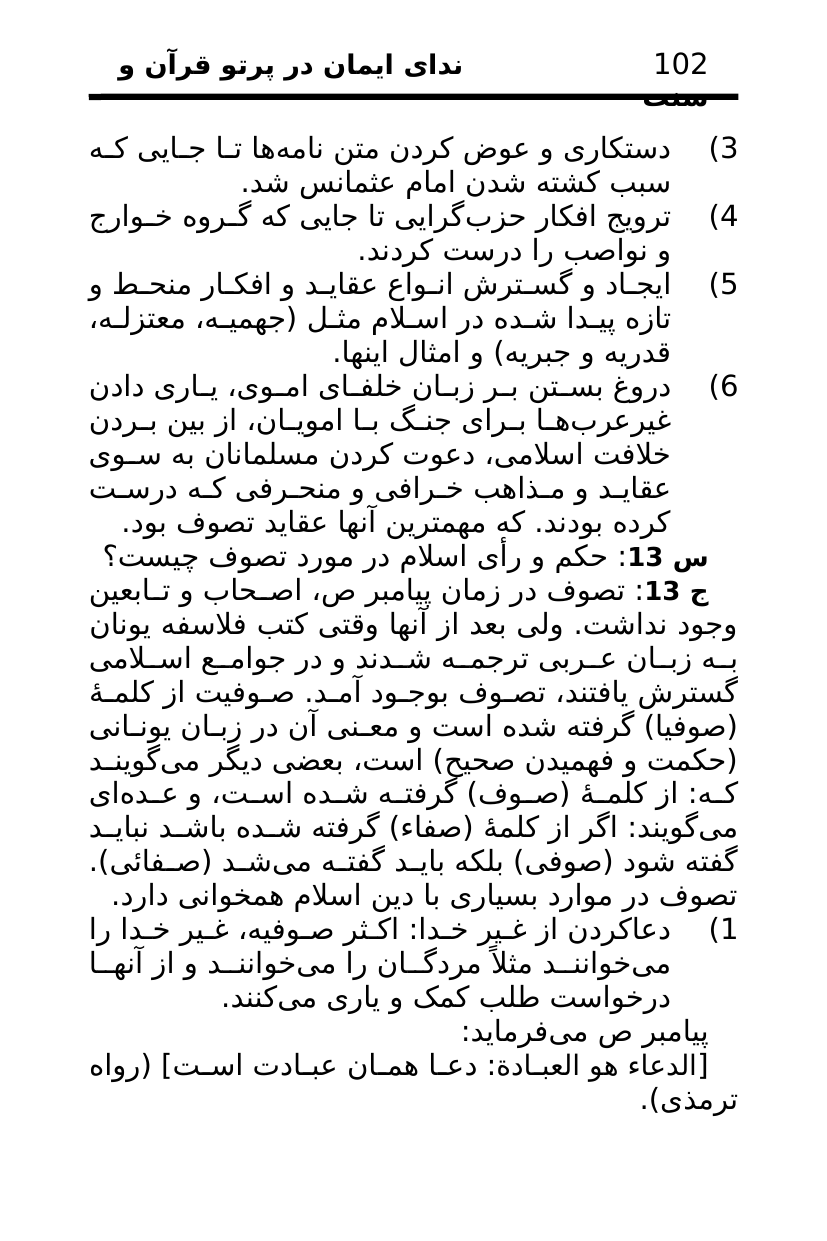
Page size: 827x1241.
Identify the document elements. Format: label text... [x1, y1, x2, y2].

list دروغ بستن بر زبان خلفای اموی، یاری دادن غیرعرب‌ها برای جنگ با امویان، از بین بردن خلافت اسلامی، دعوت کردن مسلمانان به سوی عقاید و مذاهب خرافی و منحرفی که درست کرده بودند. که مهمترین آنها عقاید تصوف بود. [89, 369, 708, 539]
list دعاکردن از غیر خدا: اکثر صوفیه، غیر خدا را می‌خوانند مثلاً مردگان را می‌خوانند و از آنها درخواست طلب کمک و یاری می‌کنند. [89, 913, 708, 1014]
text ج 13: تصوف در زمان پیامبر ص، اصحاب و تابعین وجود نداشت. ولی بعد از آنها وقتی کتب فلاسفه یونان به زبان عربی ترجمه شدند و در جوامع اسلامی گسترش یافتند، تصوف بوجود آمد. صوفیت از کلمۀ (صوفیا) گرفته شده است و معنی آن در زبان یونانی (حکمت و فهمیدن صحیح) است، بعضی دیگر می‌گویند که: از کلمۀ (صوف) گرفته شده است، و عده‌ای می‌گویند: اگر از کلمۀ (صفاء) گرفته شده باشد نباید گفته شود (صوفی) بلکه باید گفته می‌شد (صفائی). تصوف در موارد بسیاری با دین اسلام همخوانی دارد. [89, 573, 738, 913]
text پیامبر ص می‌فرماید: [89, 1014, 738, 1048]
list دستکاری و عوض کردن متن نامه‌ها تا جایی که سبب کشته شدن امام عثمانس شد. [89, 132, 708, 199]
text س 13: حکم و رأی اسلام در مورد تصوف چیست؟ [89, 539, 738, 573]
list ایجاد و گسترش انواع عقاید و افکار منحط و تازه پیدا شده در اسلام مثل (جهمیه، معتزله، قدریه و جبریه) و امثال اینها. [89, 267, 708, 369]
list ترویج افکار حزب‌گرایی تا جایی که گروه خوارج و نواصب را درست کردند. [89, 199, 708, 267]
text [الدعاء هو العبادة: دعا همان عبادت است] (رواه ترمذی). [89, 1048, 738, 1116]
